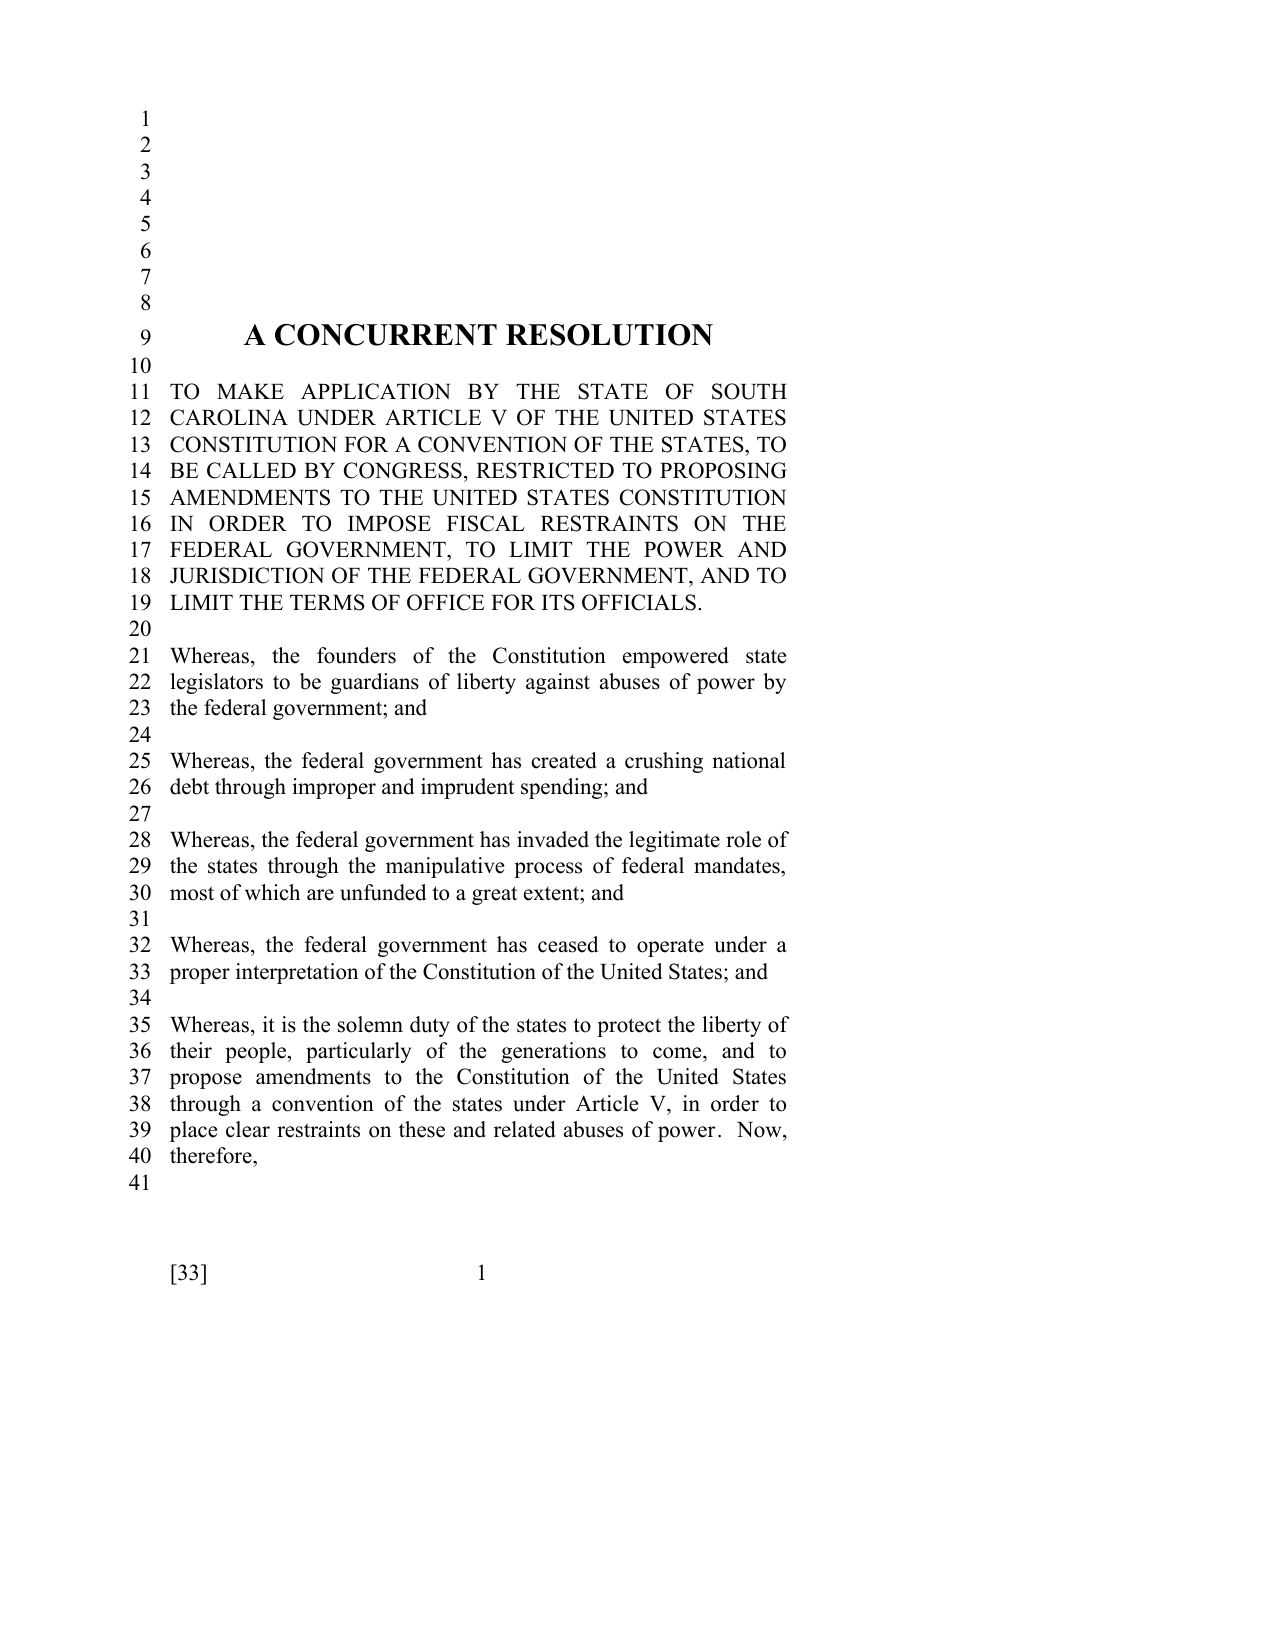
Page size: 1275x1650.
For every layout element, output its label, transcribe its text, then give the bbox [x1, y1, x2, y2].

text TO MAKE APPLICATION BY THE STATE OF SOUTH CAROLINA UNDER ARTICLE V OF THE UNITED STATES CONSTITUTION FOR A CONVENTION OF THE STATES, TO BE CALLED BY CONGRESS, RESTRICTED TO PROPOSING AMENDMENTS TO THE UNITED STATES CONSTITUTION IN ORDER TO IMPOSE FISCAL RESTRAINTS ON THE FEDERAL GOVERNMENT, TO LIMIT THE POWER AND JURISDICTION OF THE FEDERAL GOVERNMENT, AND TO LIMIT THE TERMS OF OFFICE FOR ITS OFFICIALS. [169, 378, 787, 615]
text Whereas, it is the solemn duty of the states to protect the liberty of their people, particularly of the generations to come, and to propose amendments to the Constitution of the United States through a convention of the states under Article V, in order to place clear restraints on these and related abuses of power. Now, therefore, [169, 1011, 787, 1169]
text Whereas, the founders of the Constitution empowered state legislators to be guardians of liberty against abuses of power by the federal government; and [169, 642, 787, 721]
text A CONCURRENT RESOLUTION [169, 316, 787, 352]
text Whereas, the federal government has invaded the legitimate role of the states through the manipulative process of federal mandates, most of which are unfunded to a great extent; and [169, 826, 787, 905]
text Whereas, the federal government has ceased to operate under a proper interpretation of the Constitution of the United States; and [169, 932, 787, 984]
text Whereas, the federal government has created a crushing national debt through improper and imprudent spending; and [169, 747, 787, 800]
